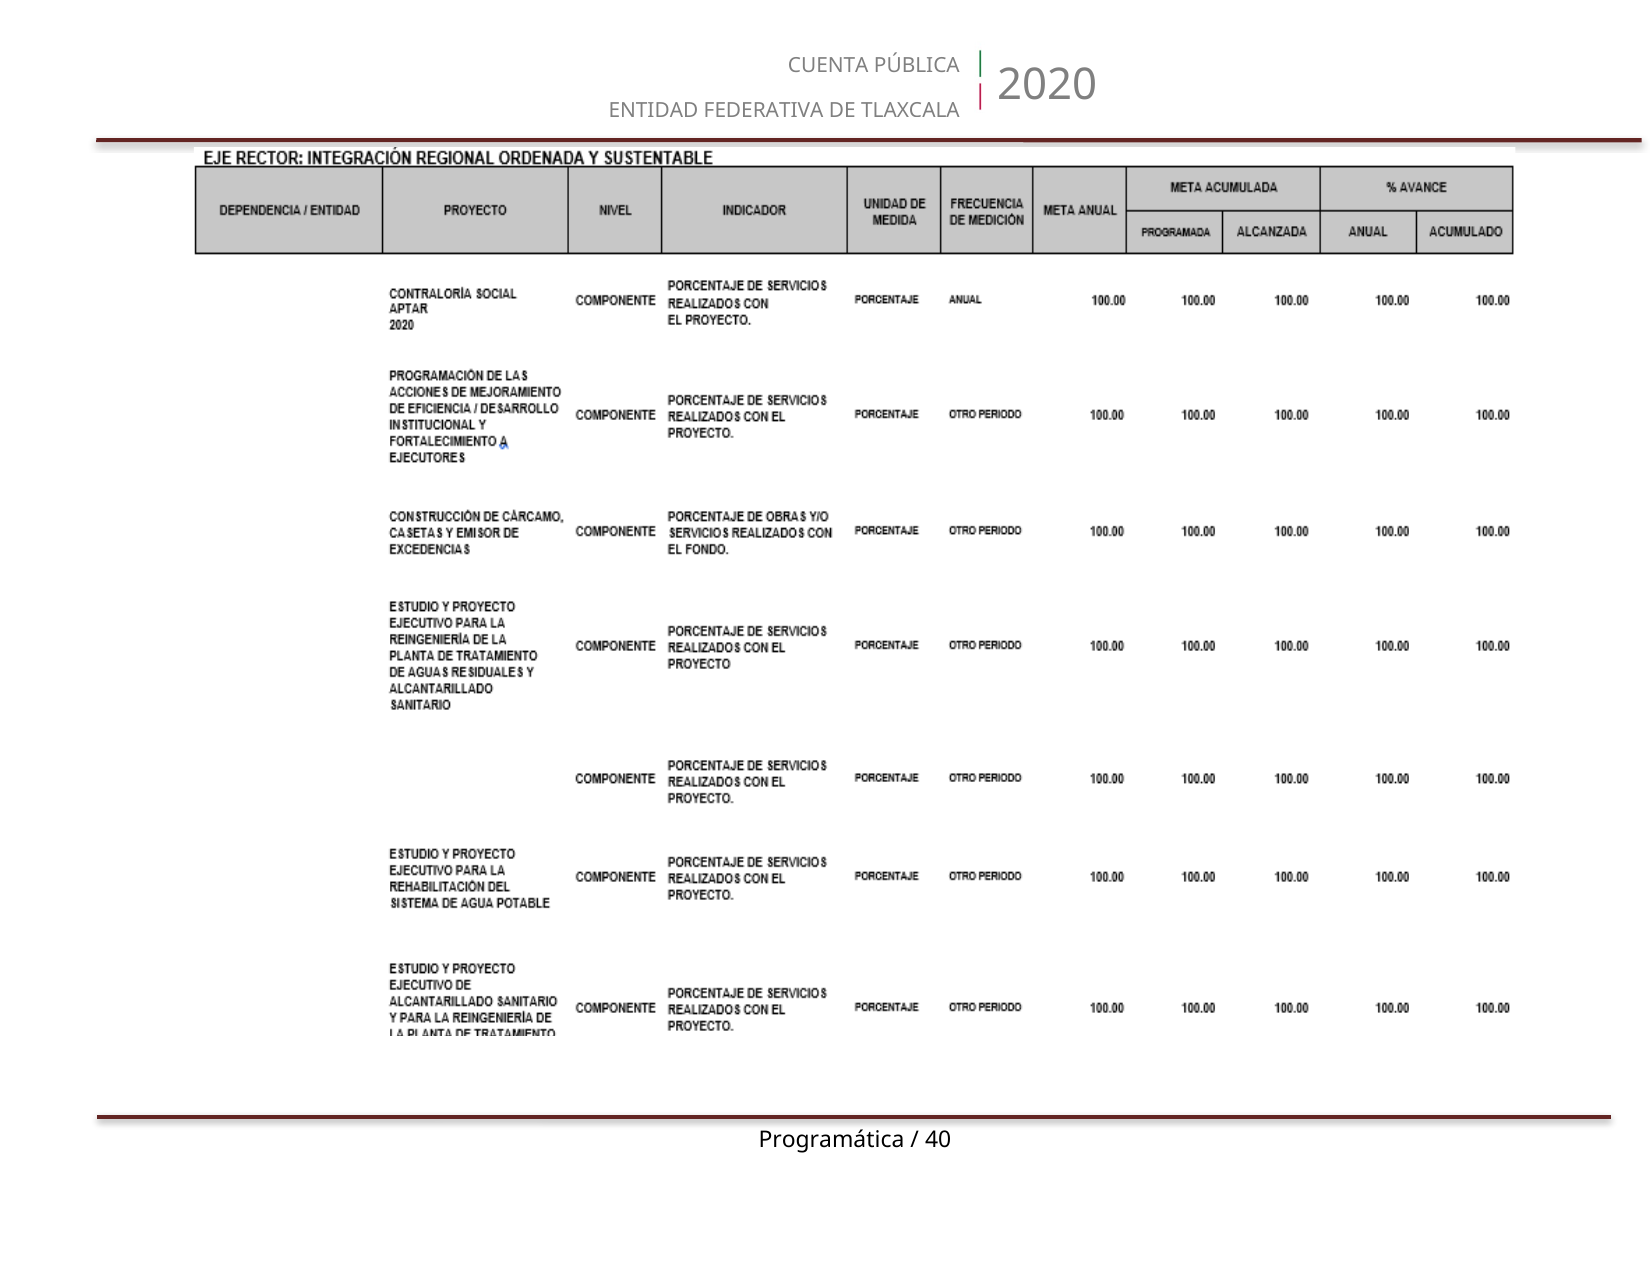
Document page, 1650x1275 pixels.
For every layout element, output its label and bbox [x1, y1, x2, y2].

picture [974, 41, 991, 113]
picture [193, 147, 1516, 1036]
